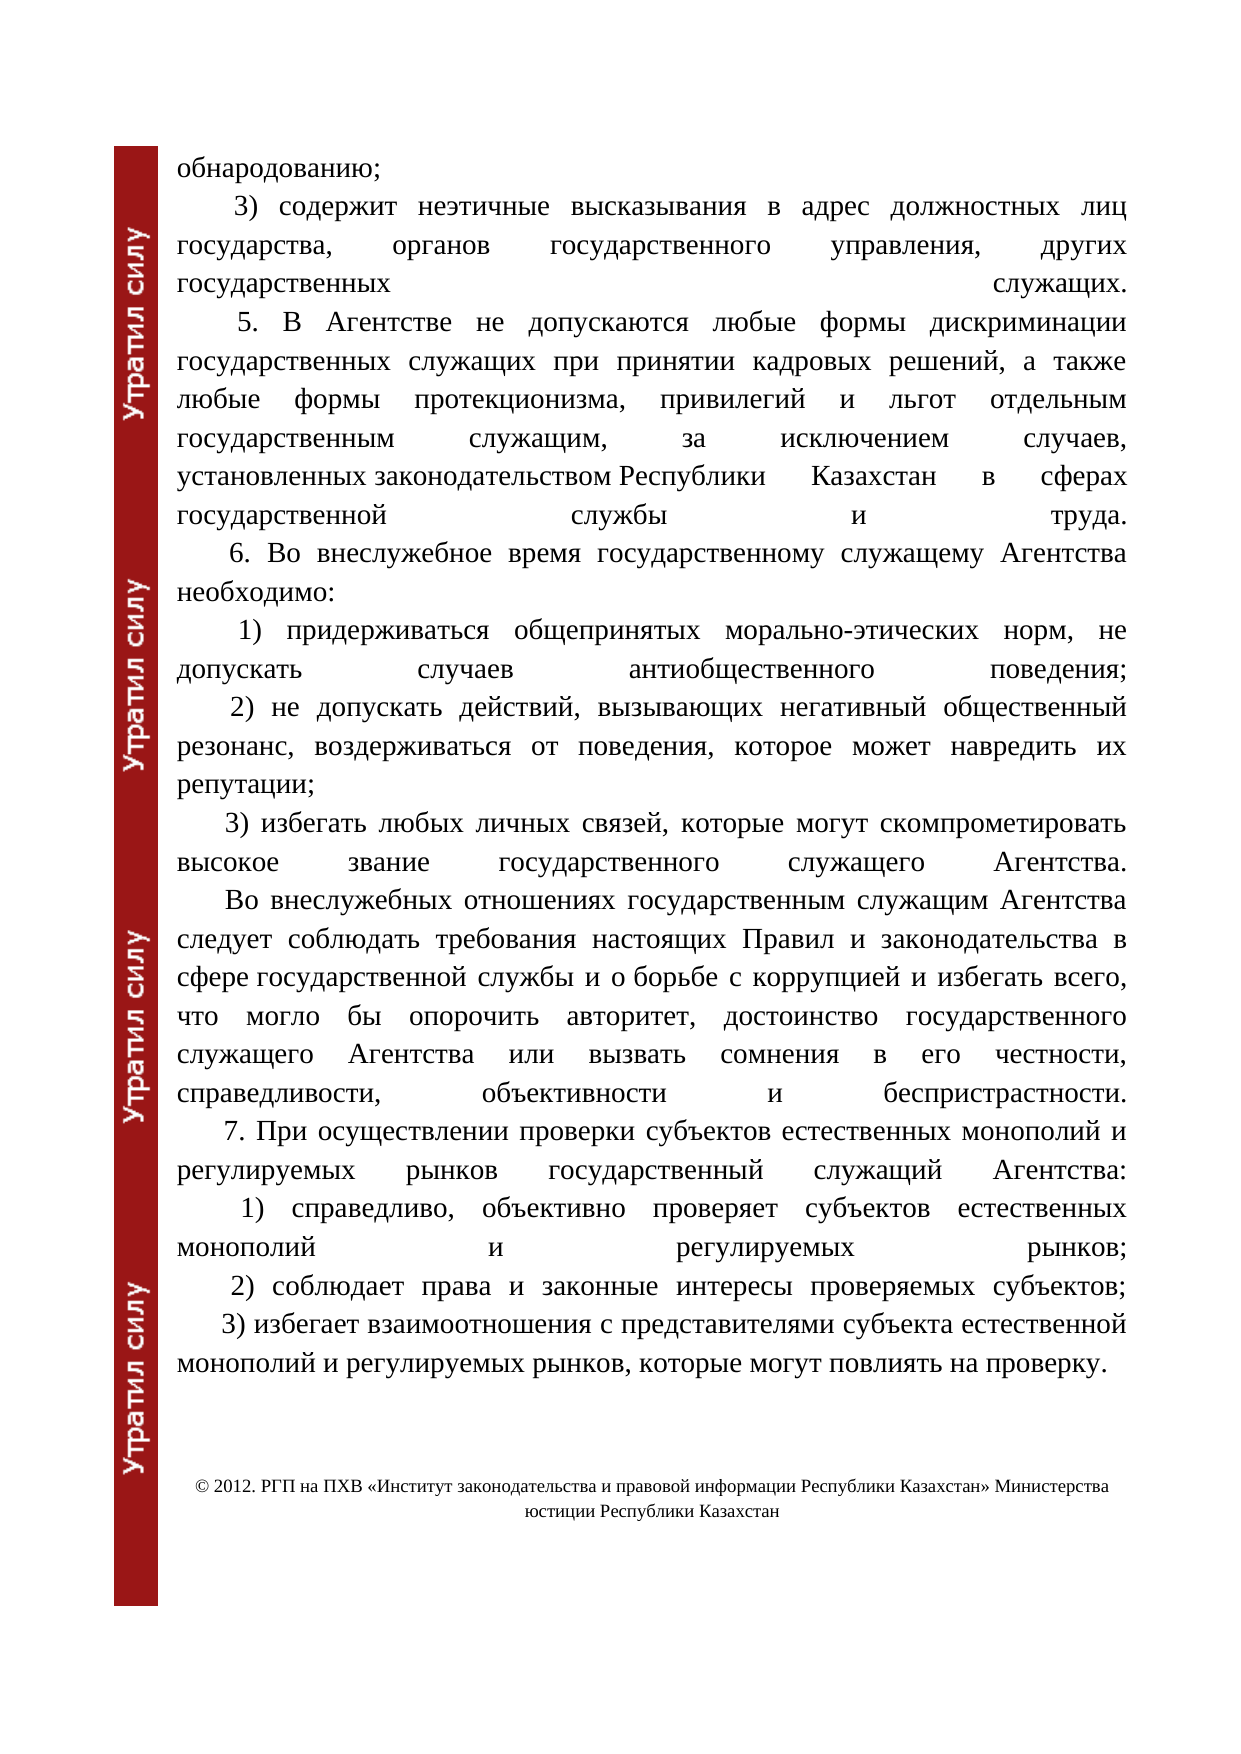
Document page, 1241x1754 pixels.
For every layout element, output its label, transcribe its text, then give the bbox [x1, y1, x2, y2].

picture [114, 1378, 158, 1475]
text © 2012. РГП на ПХВ «Институт законодательства и правовой информации Республики Казахстан» Министерства юстиции Республики Казахстан [112, 1475, 1128, 1521]
picture [114, 146, 158, 150]
picture [114, 1521, 158, 1606]
